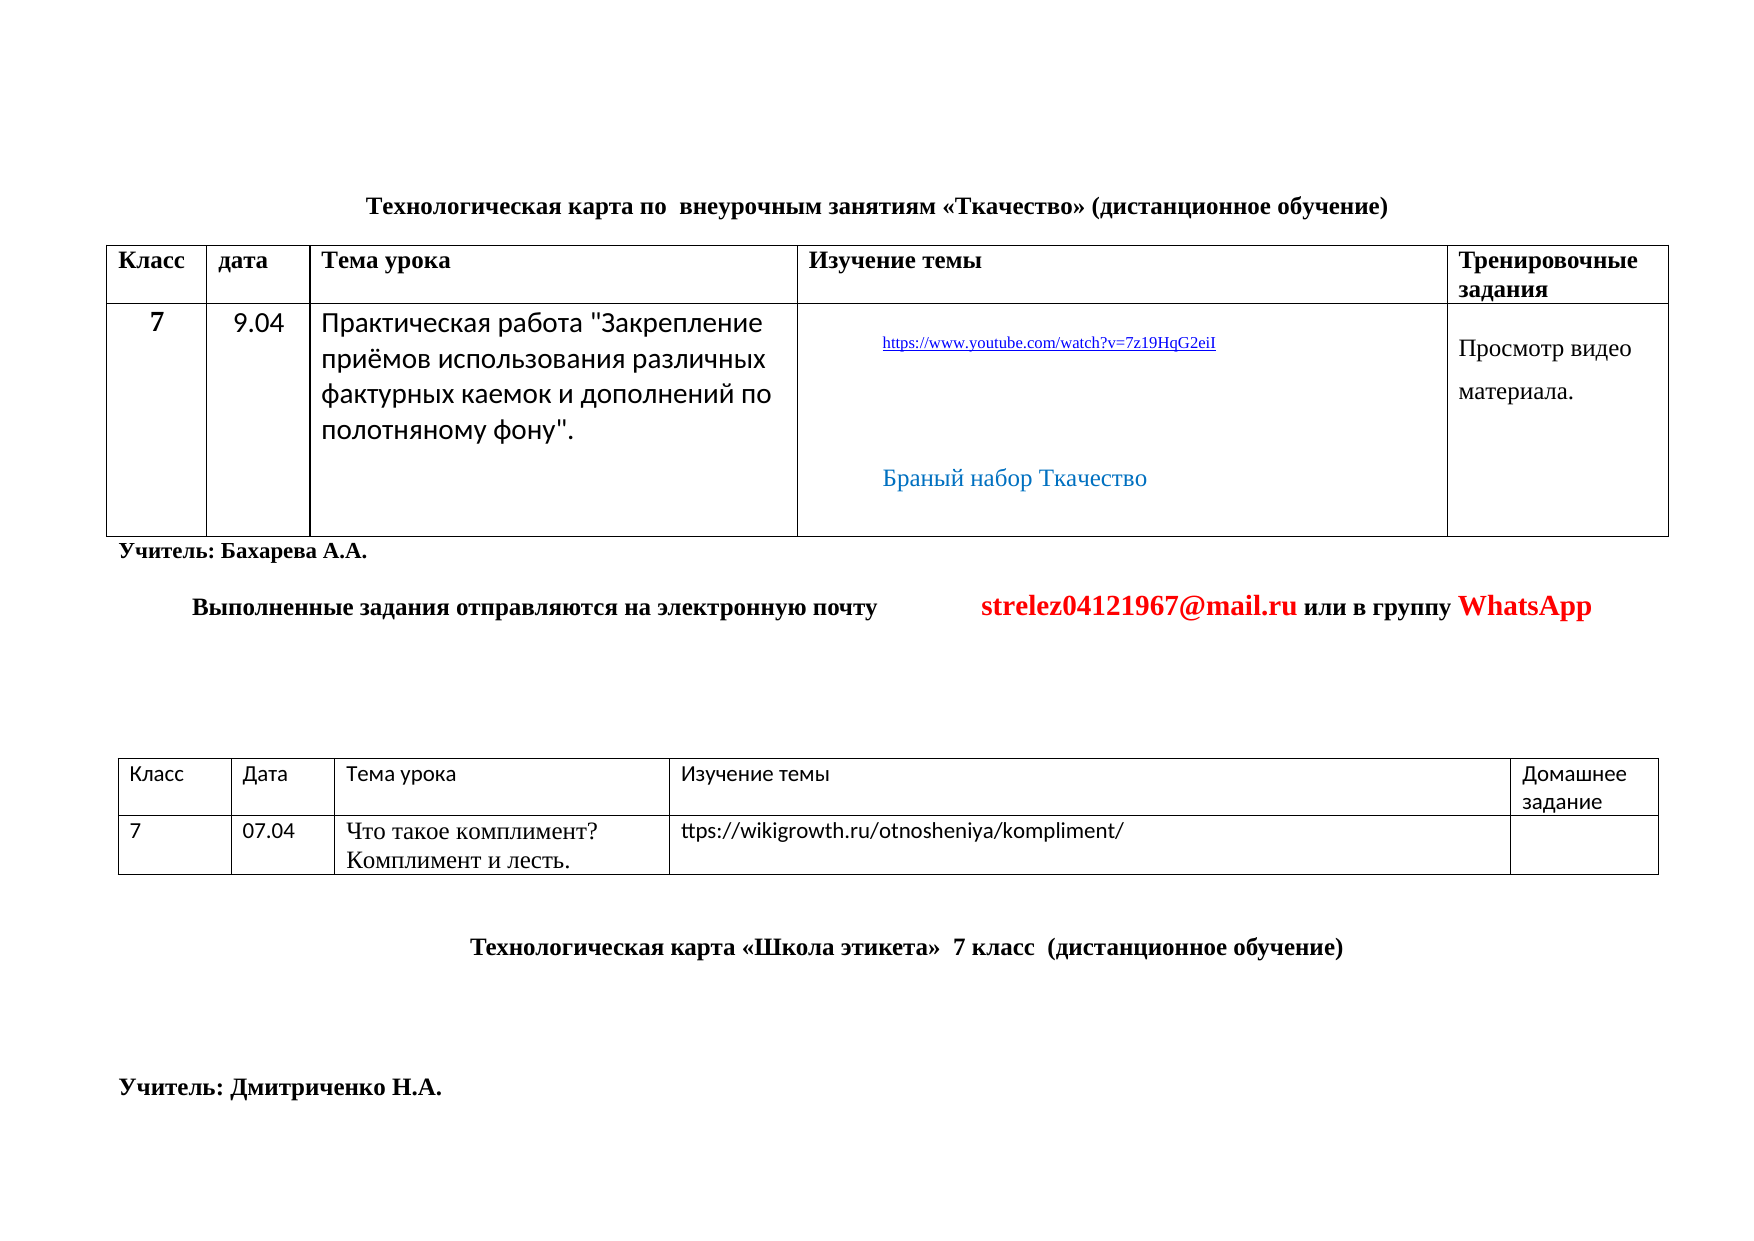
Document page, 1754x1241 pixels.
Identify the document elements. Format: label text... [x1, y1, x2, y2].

text Выполненные задания отправляются на электронную почту strelez04121967@mail.ru или в группу WhatsApp [898, 588, 1636, 621]
text Технологическая карта по внеурочным занятиям «Ткачество» (дистанционное обучение) [118, 191, 1636, 219]
table_header Класс [119, 759, 231, 815]
table_cell https://www.youtube.com/watch?v=7z19HqG2eiI Браный набор Ткачество [798, 304, 1447, 536]
table_cell [1511, 816, 1658, 873]
table_header Класс [107, 246, 206, 303]
table_header Дата [232, 759, 334, 815]
text Учитель: Дмитриченко Н.А. [118, 1072, 1636, 1101]
table_cell Практическая работа "Закрепление приёмов использования различных фактурных каемок и дополнений по полотняному фону". [311, 304, 797, 536]
table_cell ttps://wikigrowth.ru/otnosheniya/kompliment/ [670, 816, 1510, 873]
table_header Тема урока [311, 246, 797, 303]
table_cell Просмотр видео материала. [1448, 304, 1668, 536]
table_header Домашнее задание [1511, 759, 1658, 815]
table_header Тема урока [335, 759, 669, 815]
text Учитель: Бахарева А.А. [118, 537, 1636, 563]
text Выполненные задания отправляются на электронную почту strelez04121967@mail.ru или в группу WhatsApp [192, 588, 891, 621]
table_cell Что такое комплимент? Комплимент и лесть. [335, 816, 669, 873]
table_cell 7 [119, 816, 231, 873]
table_cell 9.04 [207, 304, 309, 536]
table_cell 7 [107, 304, 206, 536]
table_header Изучение темы [670, 759, 1510, 815]
table_header Изучение темы [798, 246, 1447, 303]
table_header Тренировочные задания [1448, 246, 1668, 303]
table_cell 07.04 [232, 816, 334, 873]
text Технологическая карта «Школа этикета» 7 класс (дистанционное обучение) [177, 932, 1636, 961]
table_header дата [207, 246, 309, 303]
